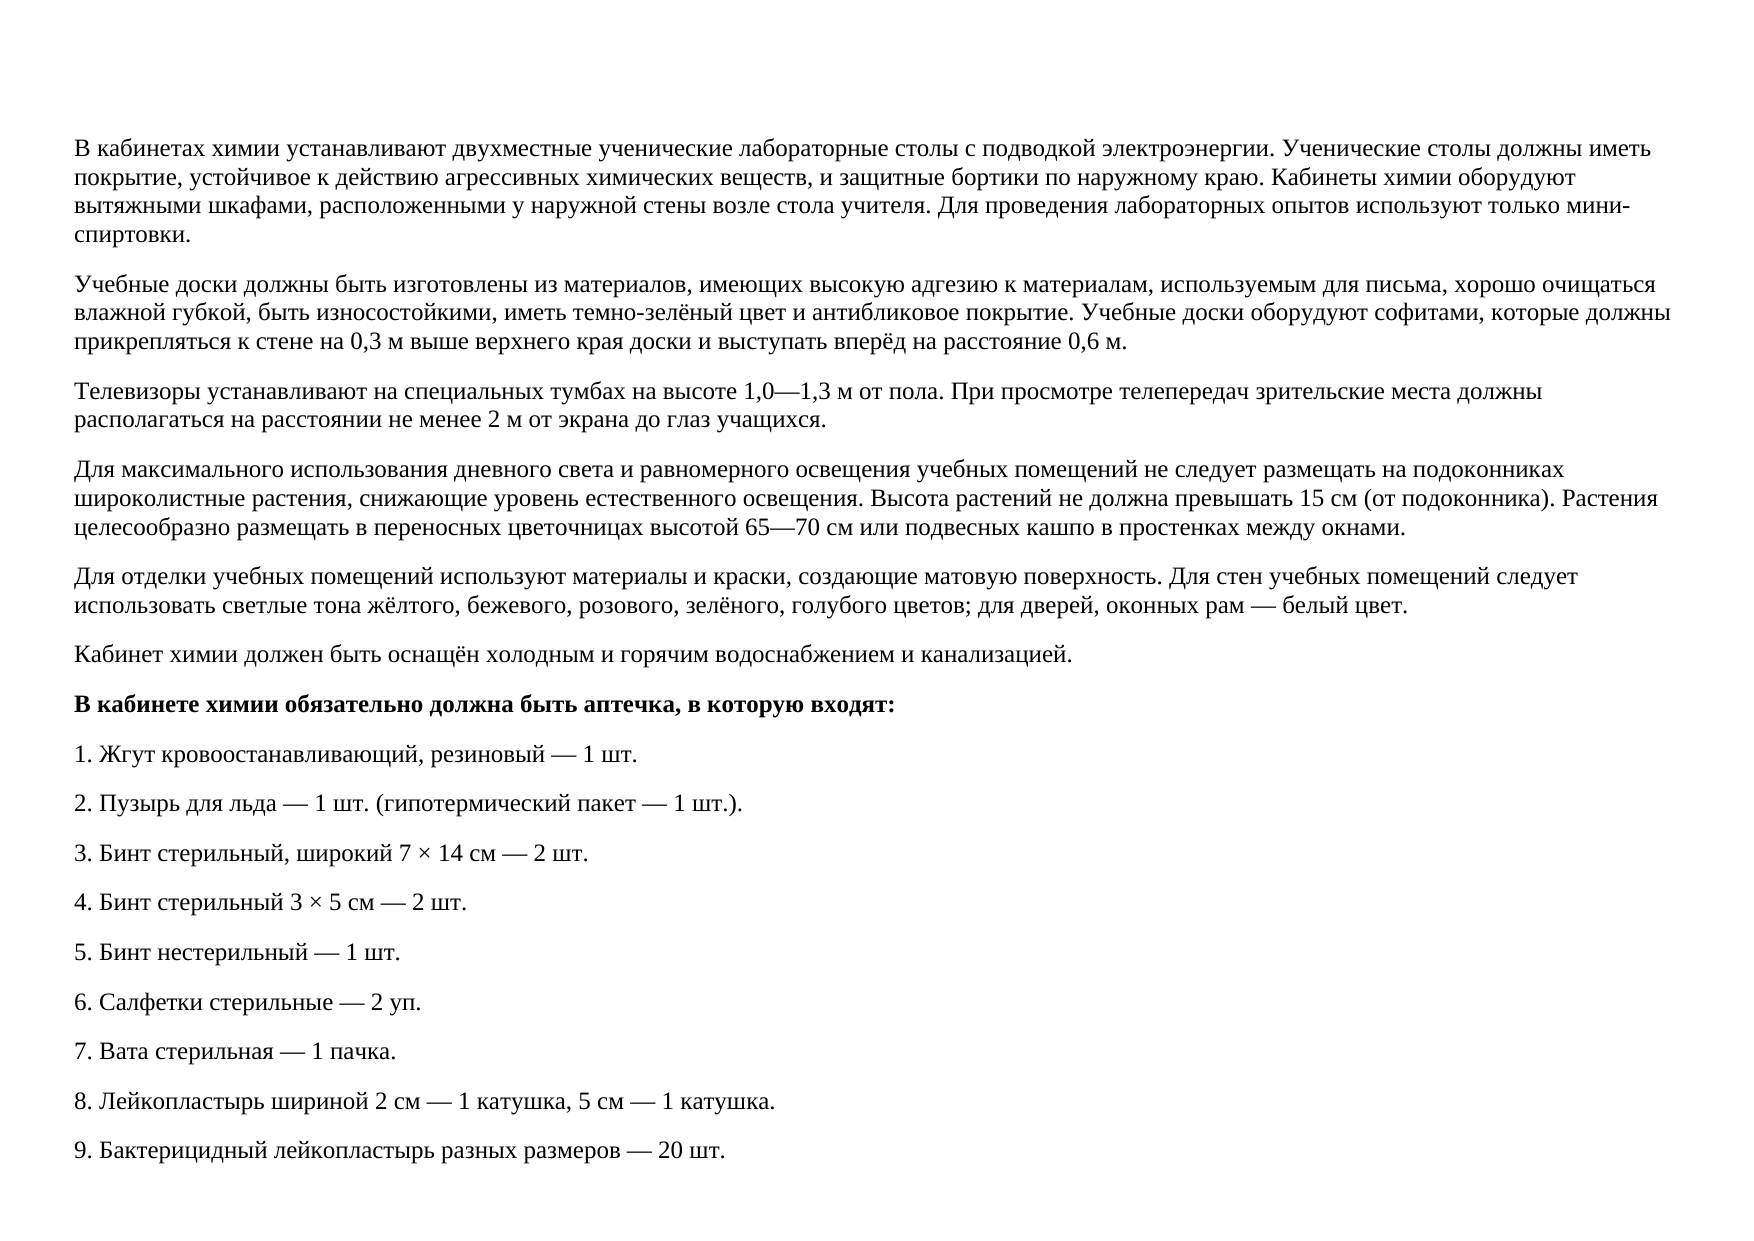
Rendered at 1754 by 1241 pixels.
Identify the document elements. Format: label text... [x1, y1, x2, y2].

text 7. Вата стерильная — 1 пачка. [74, 1036, 1695, 1065]
text 6. Салфетки стерильные — 2 уп. [74, 987, 1695, 1015]
text Для отделки учебных помещений используют материалы и краски, создающие матовую поверхность. Для стен учебных помещений следует использовать светлые тона жёлтого, бежевого, розового, зелёного, голубого цветов; для дверей, оконных рам — белый цвет. [74, 561, 1695, 619]
text 4. Бинт стерильный 3 × 5 см — 2 шт. [74, 887, 1695, 916]
text 3. Бинт стерильный, широкий 7 × 14 см — 2 шт. [74, 838, 1695, 867]
text 2. Пузырь для льда — 1 шт. (гипотермический пакет — 1 шт.). [74, 788, 1695, 817]
text В кабинетах химии устанавливают двухместные ученические лабораторные столы с подводкой электроэнергии. Ученические столы должны иметь покрытие, устойчивое к действию агрессивных химических веществ, и защитные бортики по наружному краю. Кабинеты химии оборудуют вытяжными шкафами, расположенными у наружной стены возле стола учителя. Для проведения лабораторных опытов используют только мини-спиртовки. [74, 133, 1695, 248]
text 1. Жгут кровоостанавливающий, резиновый — 1 шт. [74, 739, 1695, 767]
text Учебные доски должны быть изготовлены из материалов, имеющих высокую адгезию к материалам, используемым для письма, хорошо очищаться влажной губкой, быть износостойкими, иметь темно-зелёный цвет и антибликовое покрытие. Учебные доски оборудуют софитами, которые должны прикрепляться к стене на 0,3 м выше верхнего края доски и выступать вперёд на расстояние 0,6 м. [74, 269, 1695, 355]
text Кабинет химии должен быть оснащён холодным и горячим водоснабжением и канализацией. [74, 639, 1695, 668]
text 9. Бактерицидный лейкопластырь разных размеров — 20 шт. [74, 1135, 1695, 1164]
text 8. Лейкопластырь шириной 2 см — 1 катушка, 5 см — 1 катушка. [74, 1086, 1695, 1114]
text Для максимального использования дневного света и равномерного освещения учебных помещений не следует размещать на подоконниках широколистные растения, снижающие уровень естественного освещения. Высота растений не должна превышать 15 см (от подоконника). Растения целесообразно размещать в переносных цветочницах высотой 65—70 см или подвесных кашпо в простенках между окнами. [74, 454, 1695, 540]
text В кабинете химии обязательно должна быть аптечка, в которую входят: [74, 689, 1695, 718]
text Телевизоры устанавливают на специальных тумбах на высоте 1,0—1,3 м от пола. При просмотре телепередач зрительские места должны располагаться на расстоянии не менее 2 м от экрана до глаз учащихся. [74, 376, 1695, 433]
text 5. Бинт нестерильный — 1 шт. [74, 937, 1695, 966]
